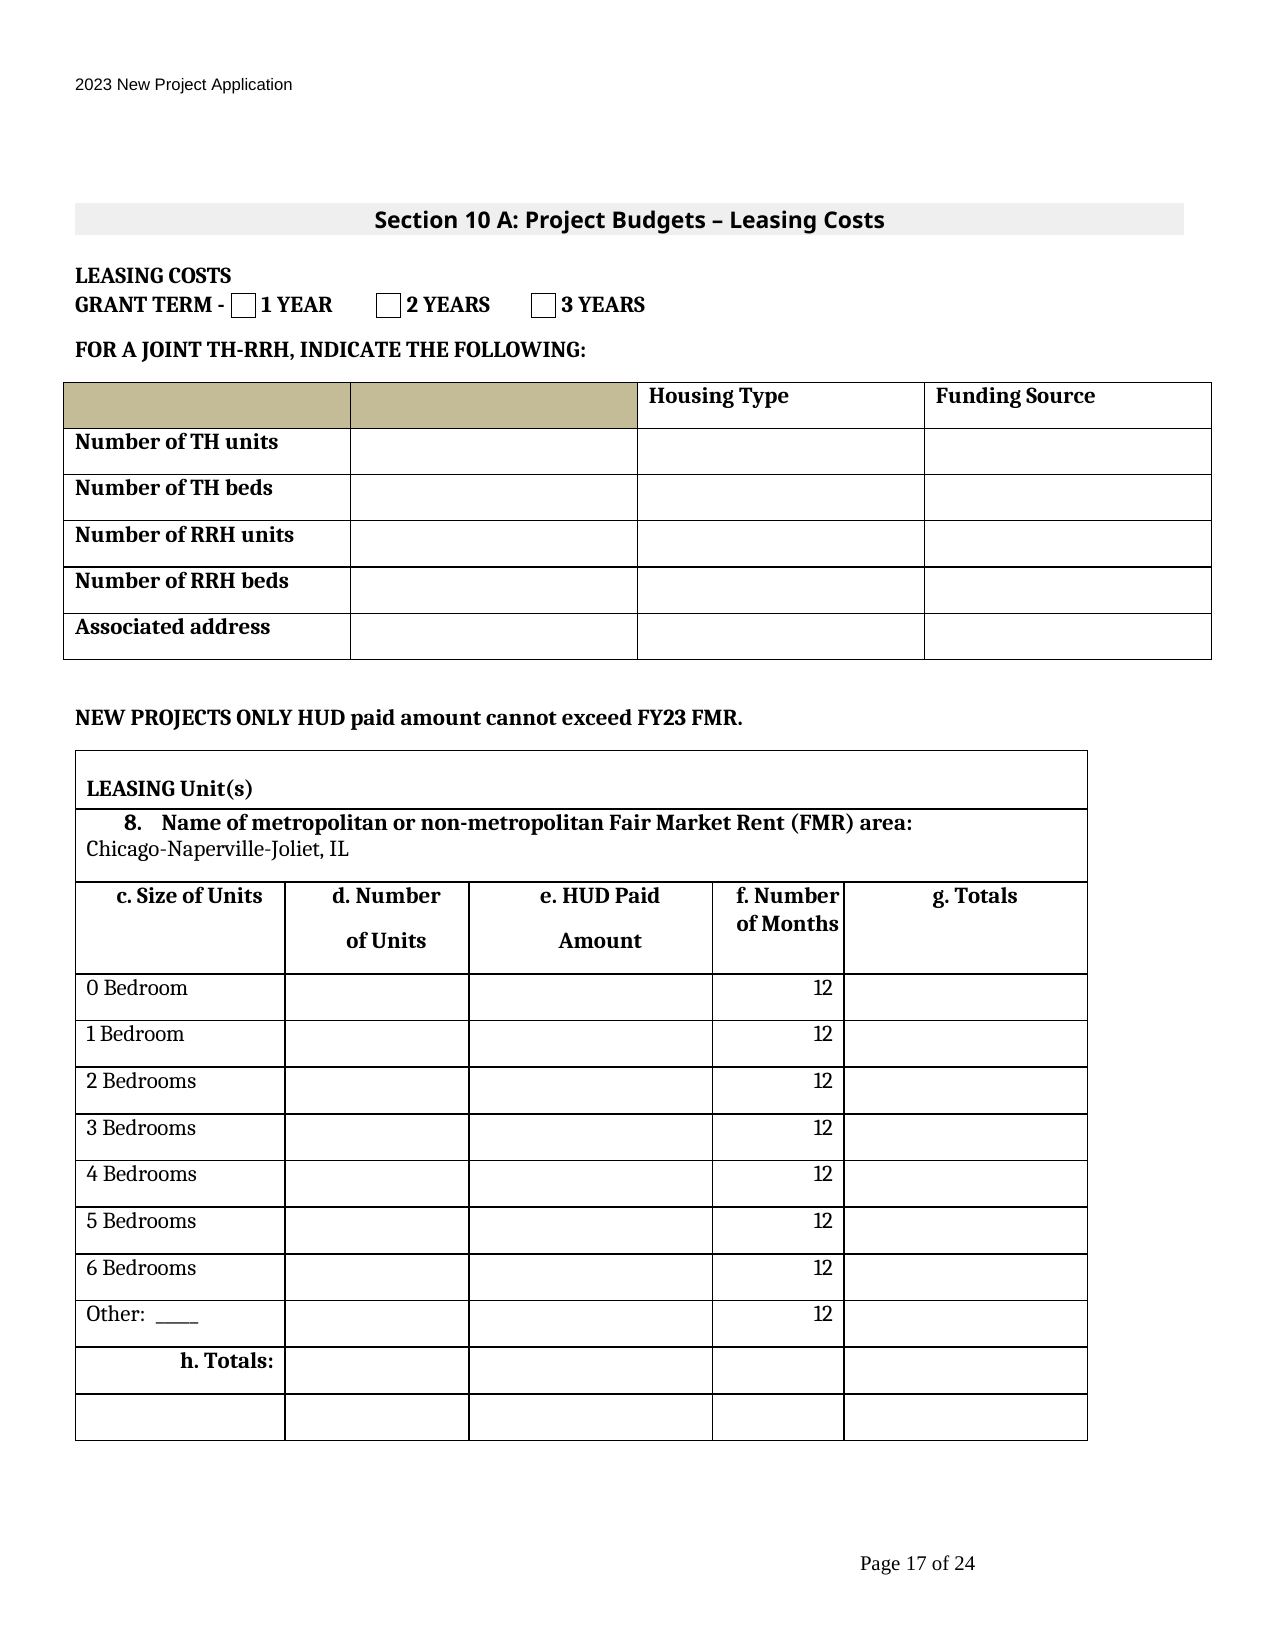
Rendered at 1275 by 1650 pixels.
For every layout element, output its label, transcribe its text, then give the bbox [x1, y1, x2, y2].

table_cell 6 Bedrooms [76, 1255, 284, 1299]
table_cell [286, 1348, 468, 1393]
table_cell 3 Bedrooms [76, 1115, 284, 1159]
table_cell [286, 1161, 468, 1206]
table_cell [470, 1068, 712, 1113]
table_cell [845, 1115, 1087, 1159]
table_cell 12 [713, 1115, 843, 1159]
table_cell [713, 1395, 843, 1439]
text GRANT TERM - 1 YEAR 2 YEARS 3 YEARS [75, 292, 1200, 318]
table_cell d. Number of Units [286, 883, 468, 973]
table_cell [925, 614, 1211, 659]
table_cell 12 [713, 1068, 843, 1113]
table_cell [845, 1208, 1087, 1253]
table_cell [351, 475, 637, 520]
table_cell [286, 1068, 468, 1113]
table_cell Associated address [64, 614, 350, 659]
table_cell [845, 1068, 1087, 1113]
table_cell f. Number of Months [713, 883, 843, 973]
table_cell Name of metropolitan or non-metropolitan Fair Market Rent (FMR) area: Chicago-Naperville-Joliet, IL [76, 810, 1087, 881]
text LEASING COSTS [75, 263, 1200, 289]
table_cell 12 [713, 1208, 843, 1253]
table_header [351, 383, 637, 428]
table_cell [925, 475, 1211, 520]
table_cell [925, 521, 1211, 566]
table_cell Number of RRH beds [64, 568, 350, 613]
table_cell [286, 1208, 468, 1253]
table_cell [286, 1021, 468, 1066]
table_cell [470, 1161, 712, 1206]
table_cell [470, 1301, 712, 1346]
table_cell 12 [713, 1301, 843, 1346]
table_header Funding Source [925, 383, 1211, 428]
table_cell [638, 475, 924, 520]
table_cell 1 Bedroom [76, 1021, 284, 1066]
table_cell [470, 1021, 712, 1066]
table_cell [845, 1255, 1087, 1299]
table_cell [925, 429, 1211, 474]
text NEW PROJECTS ONLY HUD paid amount cannot exceed FY23 FMR. [75, 705, 1200, 731]
table_cell [638, 568, 924, 613]
table_cell [470, 1208, 712, 1253]
table_cell [470, 975, 712, 1019]
table_cell [638, 614, 924, 659]
table_cell [713, 1348, 843, 1393]
table_cell [845, 1301, 1087, 1346]
table_cell g. Totals [845, 883, 1087, 973]
table_cell 4 Bedrooms [76, 1161, 284, 1206]
table_cell [845, 1161, 1087, 1206]
table_cell [351, 521, 637, 566]
table_header LEASING Unit(s) [76, 751, 1087, 808]
text Section 10 A: Project Budgets – Leasing Costs [75, 203, 1184, 235]
table_cell [845, 1021, 1087, 1066]
table_cell [470, 1348, 712, 1393]
table_cell 12 [713, 1021, 843, 1066]
table_cell [286, 1255, 468, 1299]
table_cell 12 [713, 975, 843, 1019]
table_cell [286, 975, 468, 1019]
table_cell e. HUD Paid Amount [470, 883, 712, 973]
table_cell 12 [713, 1255, 843, 1299]
table_cell [286, 1301, 468, 1346]
table_cell [351, 614, 637, 659]
table_cell [845, 975, 1087, 1019]
table_cell c. Size of Units [76, 883, 284, 973]
table_cell Number of TH beds [64, 475, 350, 520]
table_cell [638, 429, 924, 474]
table_cell Number of RRH units [64, 521, 350, 566]
table_cell [351, 429, 637, 474]
table_cell 5 Bedrooms [76, 1208, 284, 1253]
text FOR A JOINT TH-RRH, INDICATE THE FOLLOWING: [75, 337, 1200, 363]
table_cell [470, 1255, 712, 1299]
table_cell [845, 1395, 1087, 1439]
table_cell h. Totals: [76, 1348, 284, 1393]
table_cell [76, 1395, 284, 1439]
table_cell [286, 1395, 468, 1439]
table_cell [638, 521, 924, 566]
table_cell [351, 568, 637, 613]
table_cell Other: _____ [76, 1301, 284, 1346]
table_cell [845, 1348, 1087, 1393]
table_cell Number of TH units [64, 429, 350, 474]
table_cell 2 Bedrooms [76, 1068, 284, 1113]
table_cell [470, 1115, 712, 1159]
table_cell 12 [713, 1161, 843, 1206]
table_cell [286, 1115, 468, 1159]
table_cell [925, 568, 1211, 613]
table_cell 0 Bedroom [76, 975, 284, 1019]
table_header Housing Type [638, 383, 924, 428]
table_header [64, 383, 350, 428]
table_cell [470, 1395, 712, 1439]
